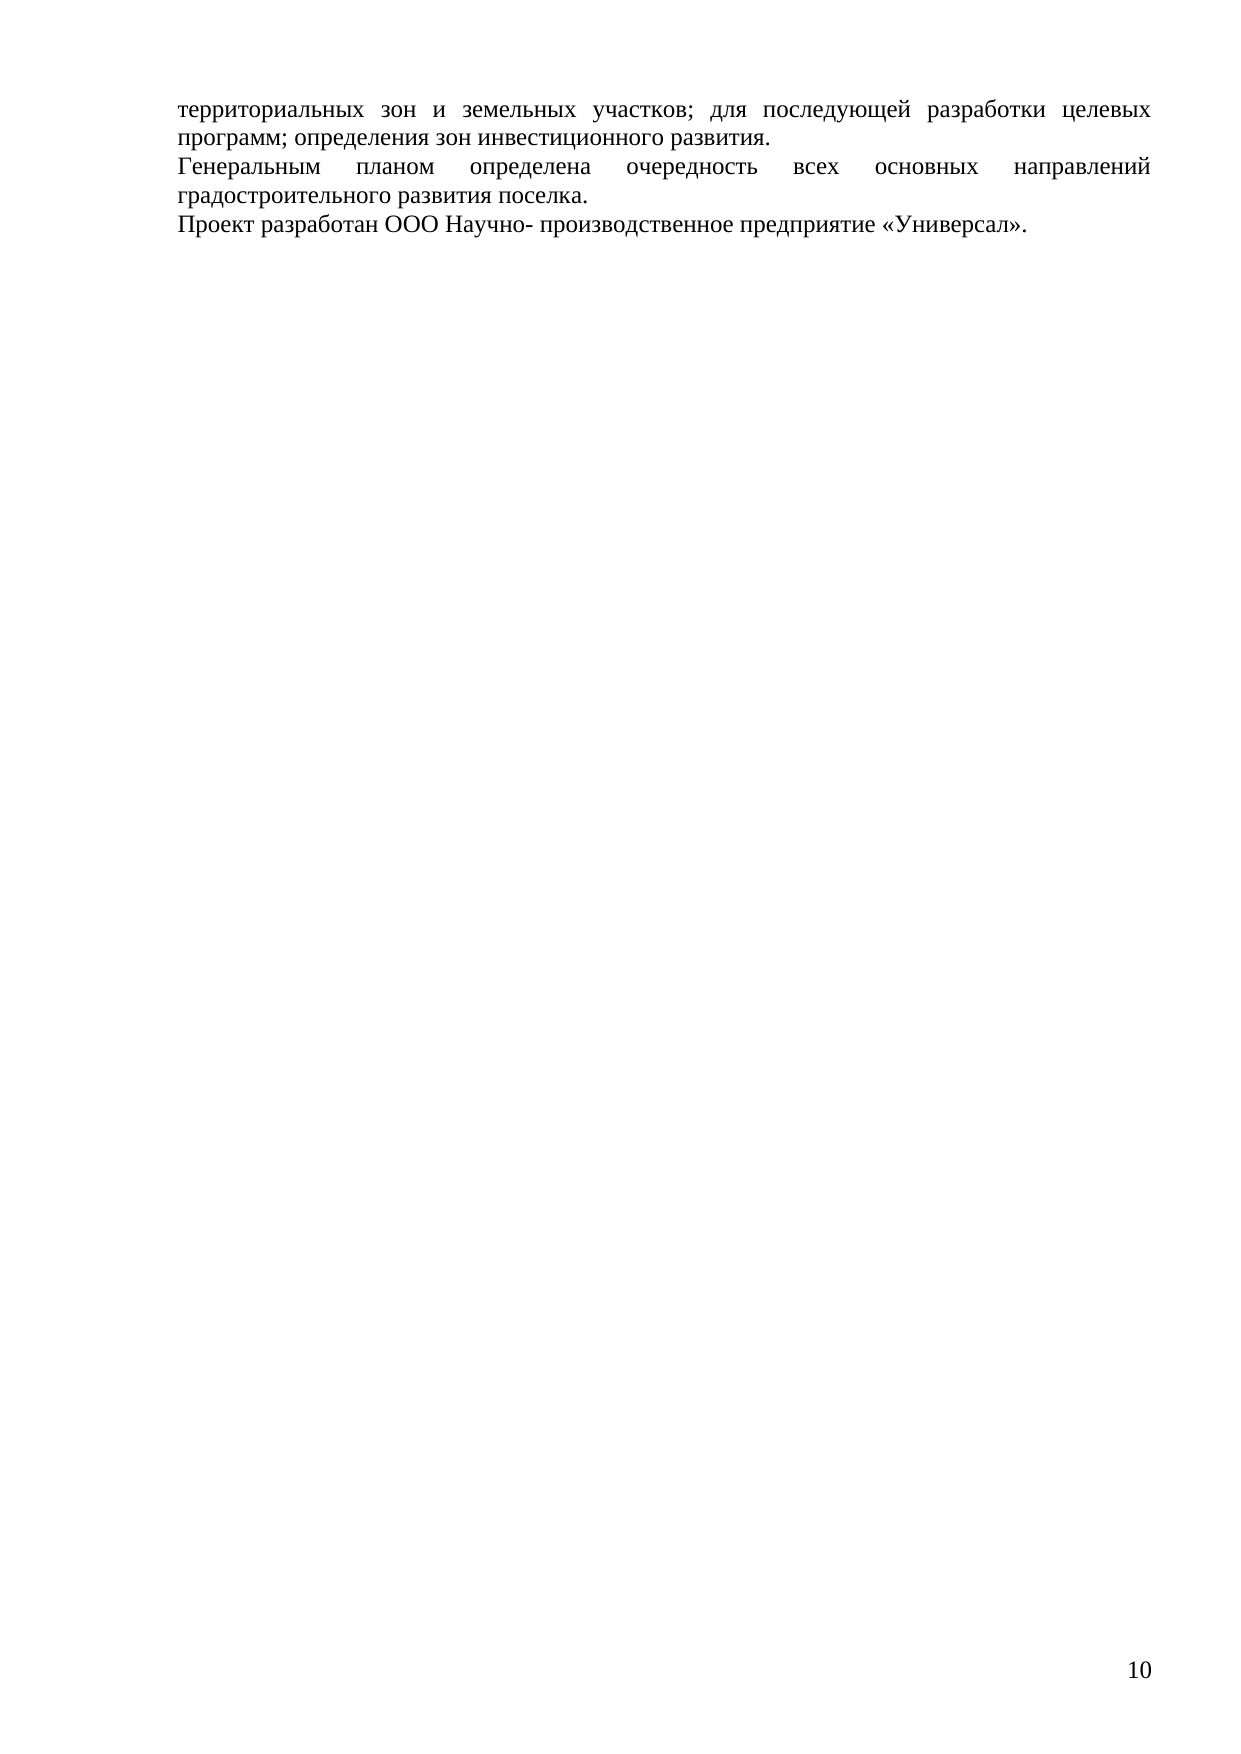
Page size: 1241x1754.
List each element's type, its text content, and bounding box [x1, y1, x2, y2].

text Генеральным планом определена очередность всех основных направлений градостроительного развития поселка. [177, 151, 1152, 209]
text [177, 94, 1152, 151]
text Проект разработан ООО Научно- производственное предприятие «Универсал». [177, 209, 1152, 237]
